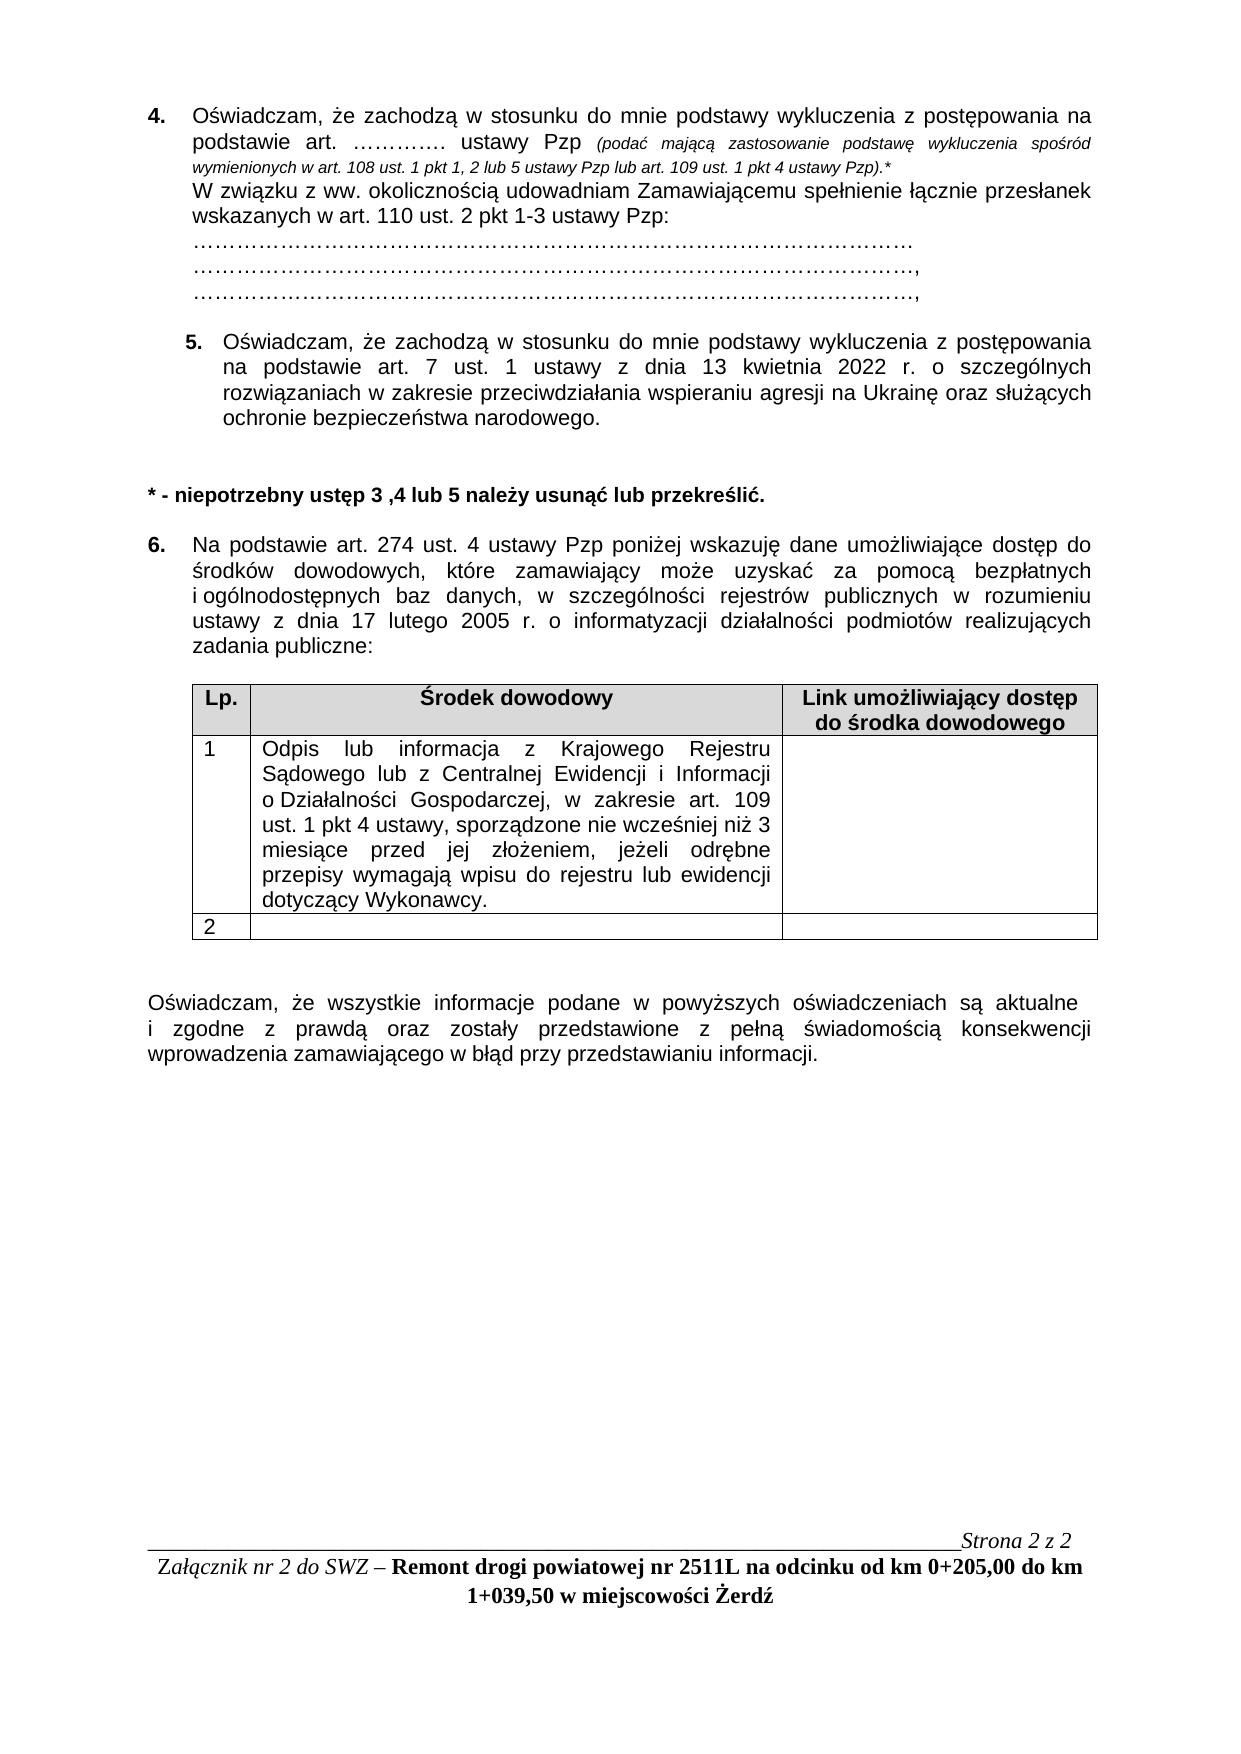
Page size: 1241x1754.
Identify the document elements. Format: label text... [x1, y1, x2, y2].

table_cell [251, 914, 782, 939]
table_cell 2 [193, 914, 250, 939]
table_header Lp. [193, 685, 250, 735]
table_header Środek dowodowy [251, 685, 782, 735]
table_cell [783, 914, 1097, 939]
list ………………………………………………………………………………………, [192, 279, 1093, 304]
text Oświadczam, że wszystkie informacje podane w powyższych oświadczeniach są aktualne i zgodne z prawdą oraz zostały przedstawione z pełną świadomością konsekwencji wprowadzenia zamawiającego w błąd przy przedstawianiu informacji. [148, 990, 1093, 1066]
list ……………………………………………………………………………………… [192, 228, 1093, 253]
list Na podstawie art. 274 ust. 4 ustawy Pzp poniżej wskazuję dane umożliwiające dostęp do środków dowodowych, które zamawiający może uzyskać za pomocą bezpłatnych i ogólnodostępnych baz danych, w szczególności rejestrów publicznych w rozumieniu ustawy z dnia 17 lutego 2005 r. o informatyzacji działalności podmiotów realizujących zadania publiczne: [148, 532, 1093, 658]
table_cell [783, 736, 1097, 912]
list Oświadczam, że zachodzą w stosunku do mnie podstawy wykluczenia z postępowania na podstawie art. …………. ustawy Pzp (podać mającą zastosowanie podstawę wykluczenia spośród wymienionych w art. 108 ust. 1 pkt 1, 2 lub 5 ustawy Pzp lub art. 109 ust. 1 pkt 4 ustawy Pzp).* [148, 103, 1093, 178]
list ………………………………………………………………………………………, [192, 253, 1093, 279]
table_cell 1 [193, 736, 250, 912]
list W związku z ww. okolicznością udowadniam Zamawiającemu spełnienie łącznie przesłanek wskazanych w art. 110 ust. 2 pkt 1-3 ustawy Pzp: [192, 178, 1093, 228]
table_header Link umożliwiający dostęp do środka dowodowego [783, 685, 1097, 735]
table_cell Odpis lub informacja z Krajowego Rejestru Sądowego lub z Centralnej Ewidencji i Informacji o Działalności Gospodarczej, w zakresie art. 109 ust. 1 pkt 4 ustawy, sporządzone nie wcześniej niż 3 miesiące przed jej złożeniem, jeżeli odrębne przepisy wymagają wpisu do rejestru lub ewidencji dotyczący Wykonawcy. [251, 736, 782, 912]
text * - niepotrzebny ustęp 3 ,4 lub 5 należy usunąć lub przekreślić. [148, 483, 1093, 507]
list Oświadczam, że zachodzą w stosunku do mnie podstawy wykluczenia z postępowania na podstawie art. 7 ust. 1 ustawy z dnia 13 kwietnia 2022 r. o szczególnych rozwiązaniach w zakresie przeciwdziałania wspieraniu agresji na Ukrainę oraz służących ochronie bezpieczeństwa narodowego. [185, 329, 1093, 430]
